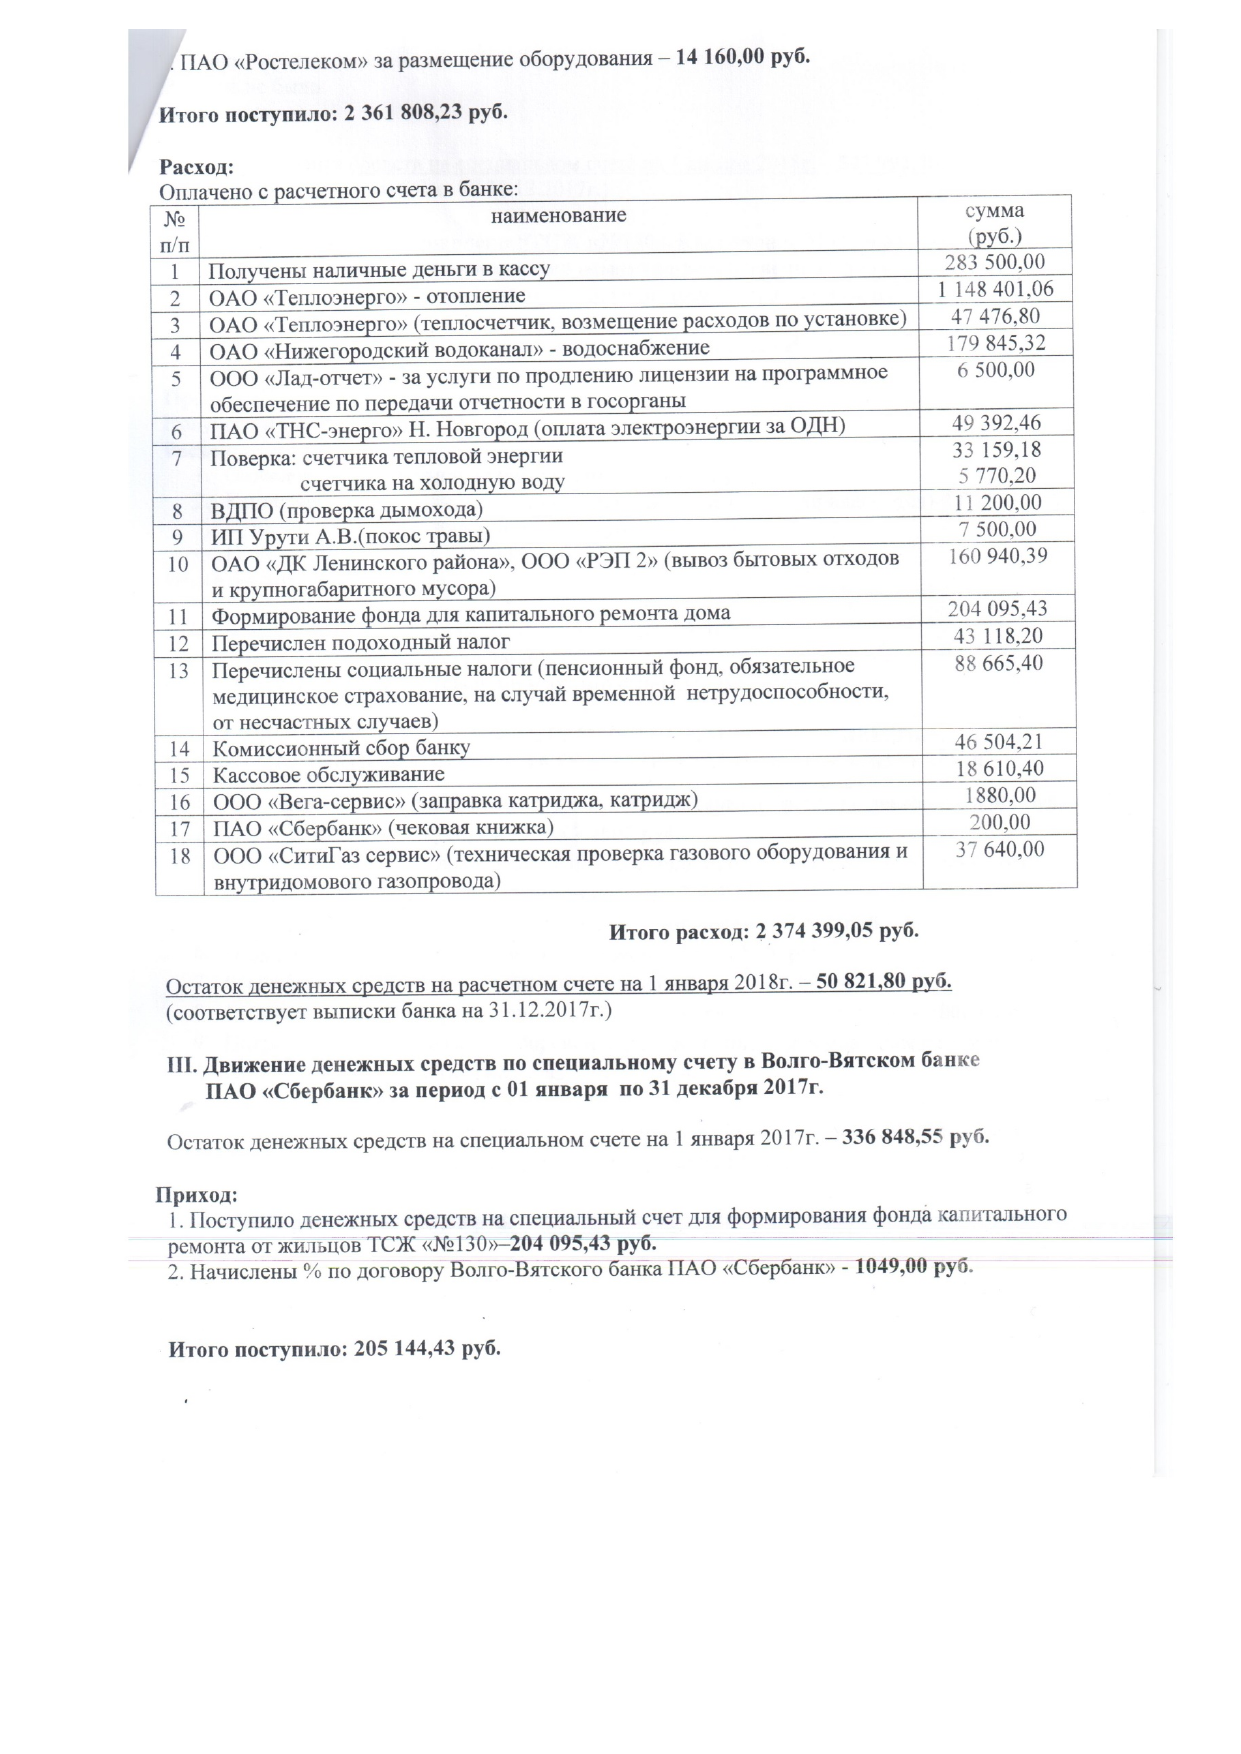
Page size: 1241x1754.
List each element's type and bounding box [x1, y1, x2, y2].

picture [118, 29, 1182, 1491]
